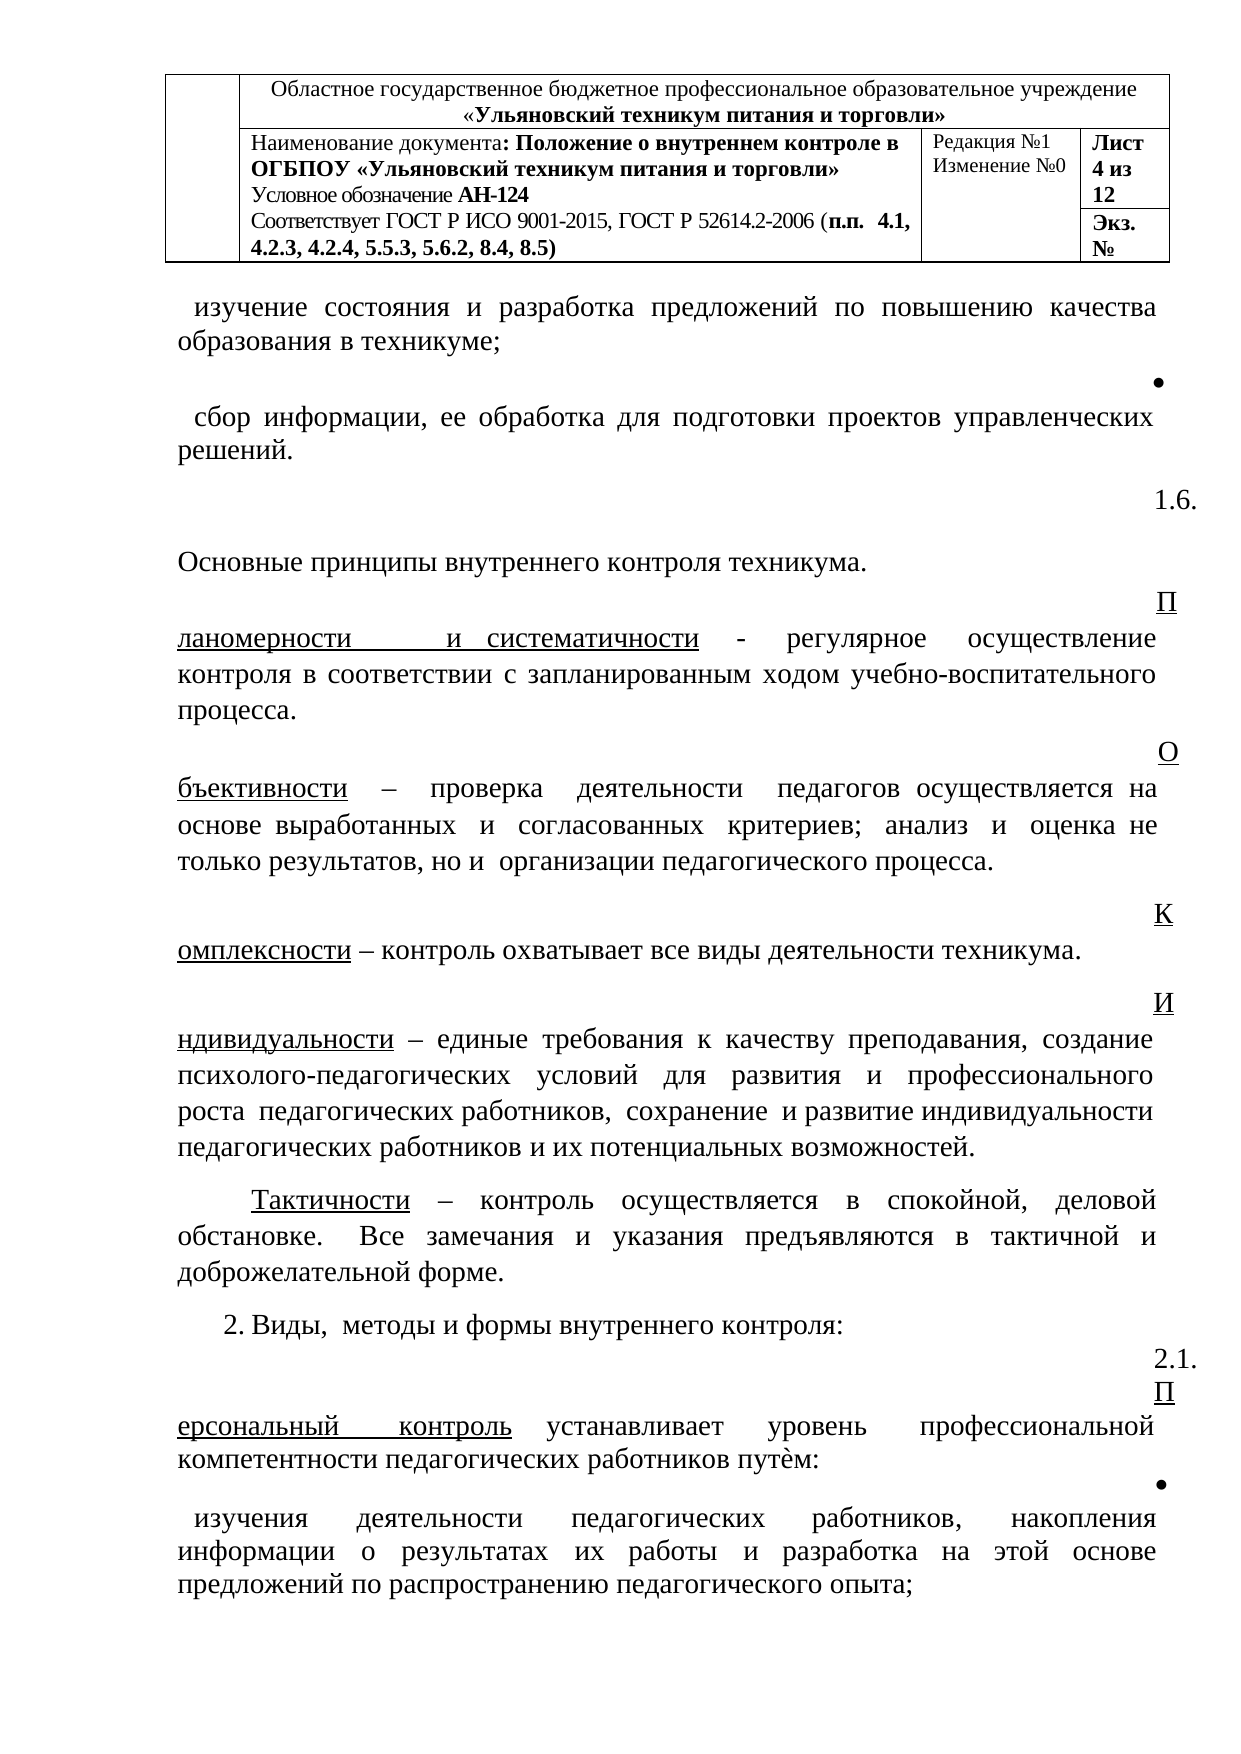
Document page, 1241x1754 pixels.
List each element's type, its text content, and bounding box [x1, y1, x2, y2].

text Индивидуальности – единые требования к качеству преподавания, создание психолого-педагогических условий для развития и профессионального роста педагогических работников, сохранение и развитие индивидуальности педагогических работников и их потенциальных возможностей. [177, 985, 1153, 1163]
text Тактичности – контроль осуществляется в спокойной, деловой обстановке. Все замечания и указания предъявляются в тактичной и доброжелательной форме. [177, 1182, 1157, 1288]
text сбор информации, ее обработка для подготовки проектов управленческих решений. [177, 373, 1154, 466]
list Основные принципы внутреннего контроля техникума. [177, 482, 1154, 577]
text Планомерности и систематичности - регулярное осуществление контроля в соответствии с запланированным ходом учебно-воспитательного процесса. [177, 584, 1156, 726]
list Виды, методы и формы внутреннего контроля: [177, 1307, 1154, 1341]
text Объективности – проверка деятельности педагогов осуществляется на основе выработанных и согласованных критериев; анализ и оценка не только результатов, но и организации педагогического процесса. [177, 734, 1158, 876]
list Персональный контроль устанавливает уровень профессиональной компетентности педагогических работников путѐм: [177, 1341, 1154, 1475]
text изучения деятельности педагогических работников, накопления информации о результатах их работы и разработка на этой основе предложений по распространению педагогического опыта; [177, 1475, 1156, 1600]
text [177, 290, 1157, 356]
text Комплексности – контроль охватывает все виды деятельности техникума. [177, 896, 1154, 965]
